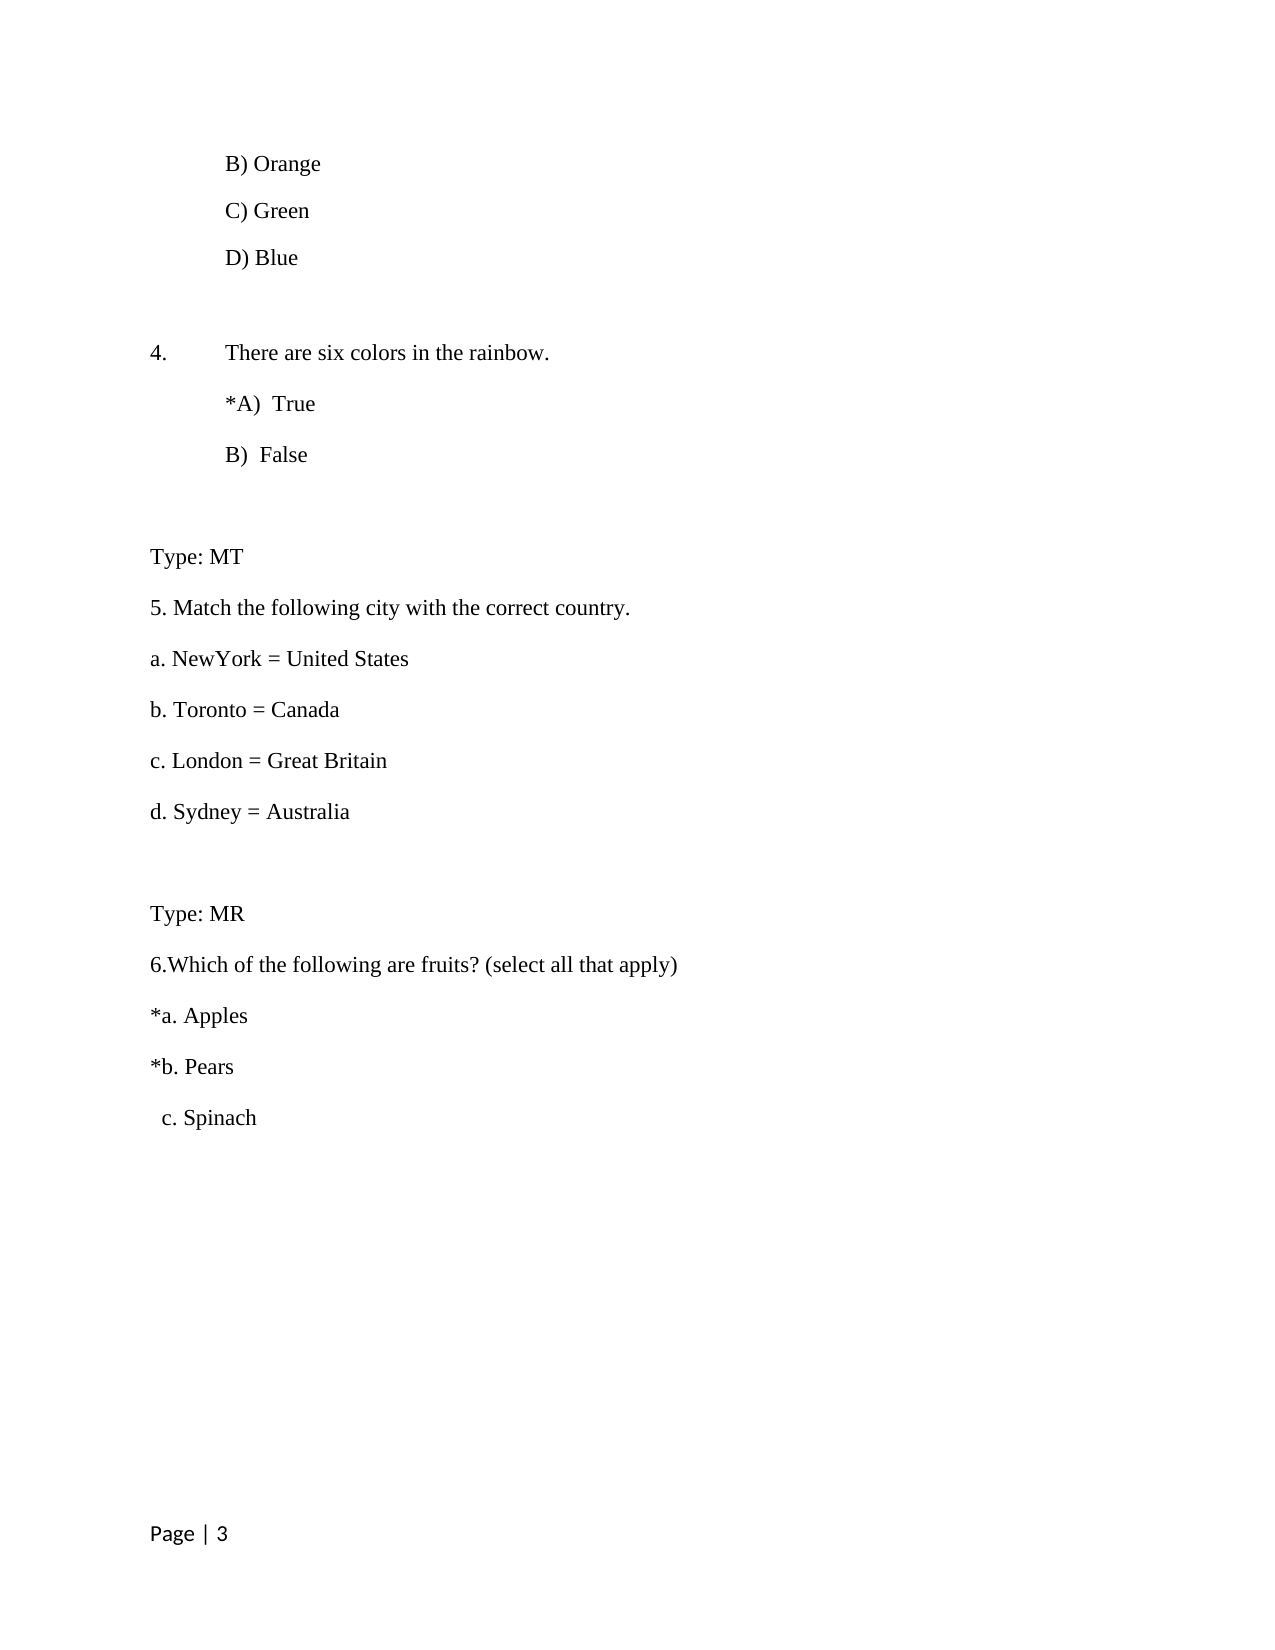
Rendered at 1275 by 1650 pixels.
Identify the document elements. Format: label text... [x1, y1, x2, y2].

text c. London = Great Britain [150, 747, 1125, 773]
text *a. Apples [150, 1002, 1125, 1029]
text Type: MR [150, 900, 1125, 927]
text b. Toronto = Canada [150, 696, 1125, 722]
text c. Spinach [150, 1104, 1125, 1131]
text d. Sydney = Australia [150, 798, 1125, 824]
text *b. Pears [150, 1053, 1125, 1080]
text 5. Match the following city with the correct country. [150, 594, 1125, 620]
text *A) True [150, 390, 1125, 416]
text B) Orange [150, 150, 1125, 176]
text D) Blue [150, 244, 1125, 271]
text Type: MT [150, 543, 1125, 569]
text 4. There are six colors in the rainbow. [150, 339, 1125, 365]
text 6.Which of the following are fruits? (select all that apply) [150, 951, 1125, 978]
text C) Green [150, 197, 1125, 223]
text B) False [150, 441, 1125, 467]
text a. NewYork = United States [150, 645, 1125, 671]
